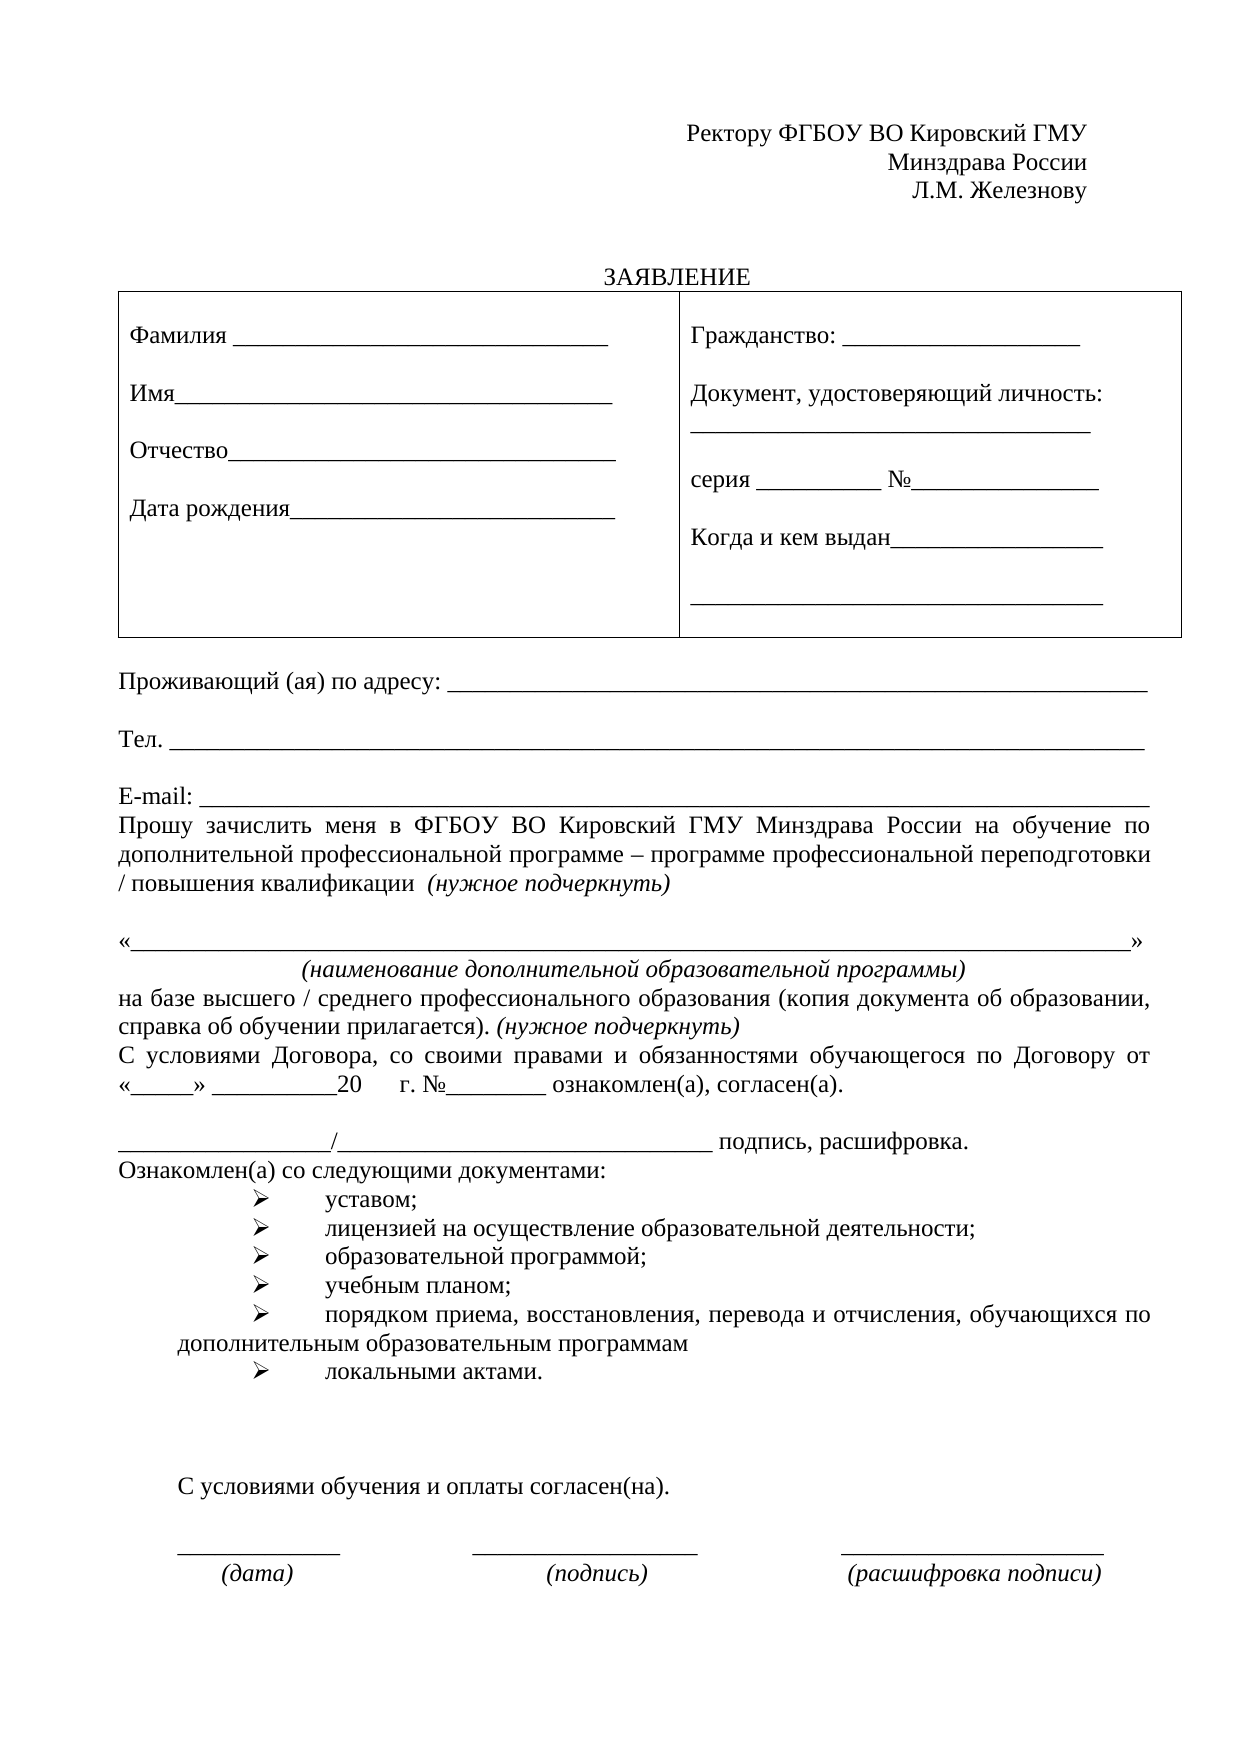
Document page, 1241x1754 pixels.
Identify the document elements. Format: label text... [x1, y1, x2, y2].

text Ознакомлен(а) со следующими документами: [118, 1155, 1152, 1184]
text С условиями обучения и оплаты согласен(на). [177, 1471, 1124, 1500]
text _____________ __________________ _____________________ [177, 1529, 1152, 1558]
text Тел. ______________________________________________________________________________ [118, 724, 1152, 753]
text ЗАЯВЛЕНИЕ [202, 262, 1152, 291]
text на базе высшего / среднего профессионального образования (копия документа об образовании, справка об обучении прилагается). (нужное подчеркнуть) [118, 983, 1152, 1040]
table_header Фамилия ______________________________ Имя___________________________________ Отчество_______________________________ Дата рождения__________________________ [119, 292, 679, 637]
list локальными актами. [177, 1356, 1152, 1385]
text С условиями Договора, со своими правами и обязанностями обучающегося по Договору от «_____» __________20 г. №________ ознакомлен(а), согласен(а). [118, 1040, 1152, 1098]
text Прошу зачислить меня в ФГБОУ ВО Кировский ГМУ Минздрава России на обучение по дополнительной профессиональной программе – программе профессиональной переподготовки / повышения квалификации (нужное подчеркнуть) [118, 810, 1152, 896]
text Е-mail: ____________________________________________________________________________ [118, 781, 1152, 810]
list образовательной программой; [177, 1241, 1152, 1270]
text _________________/______________________________ подпись, расшифровка. [118, 1126, 1152, 1155]
list лицензией на осуществление образовательной деятельности; [177, 1213, 1152, 1241]
text Л.М. Железнову [635, 176, 1087, 204]
text Ректору ФГБОУ ВО Кировский ГМУ [177, 118, 1087, 147]
table_header Гражданство: ___________________ Документ, удостоверяющий личность: ________________________________ серия __________ №_______________ Когда и кем выдан_________________ _________________________________ [680, 292, 1181, 637]
text (наименование дополнительной образовательной программы) [118, 954, 1152, 983]
list уставом; [177, 1184, 1152, 1213]
text (дата) (подпись) (расшифровка подписи) [177, 1558, 1152, 1586]
text «________________________________________________________________________________» [118, 925, 1152, 954]
text Проживающий (ая) по адресу: ________________________________________________________ [118, 666, 1152, 695]
list учебным планом; [177, 1270, 1152, 1299]
text Минздрава России [635, 147, 1087, 176]
list порядком приема, восстановления, перевода и отчисления, обучающихся по дополнительным образовательным программам [177, 1299, 1152, 1356]
